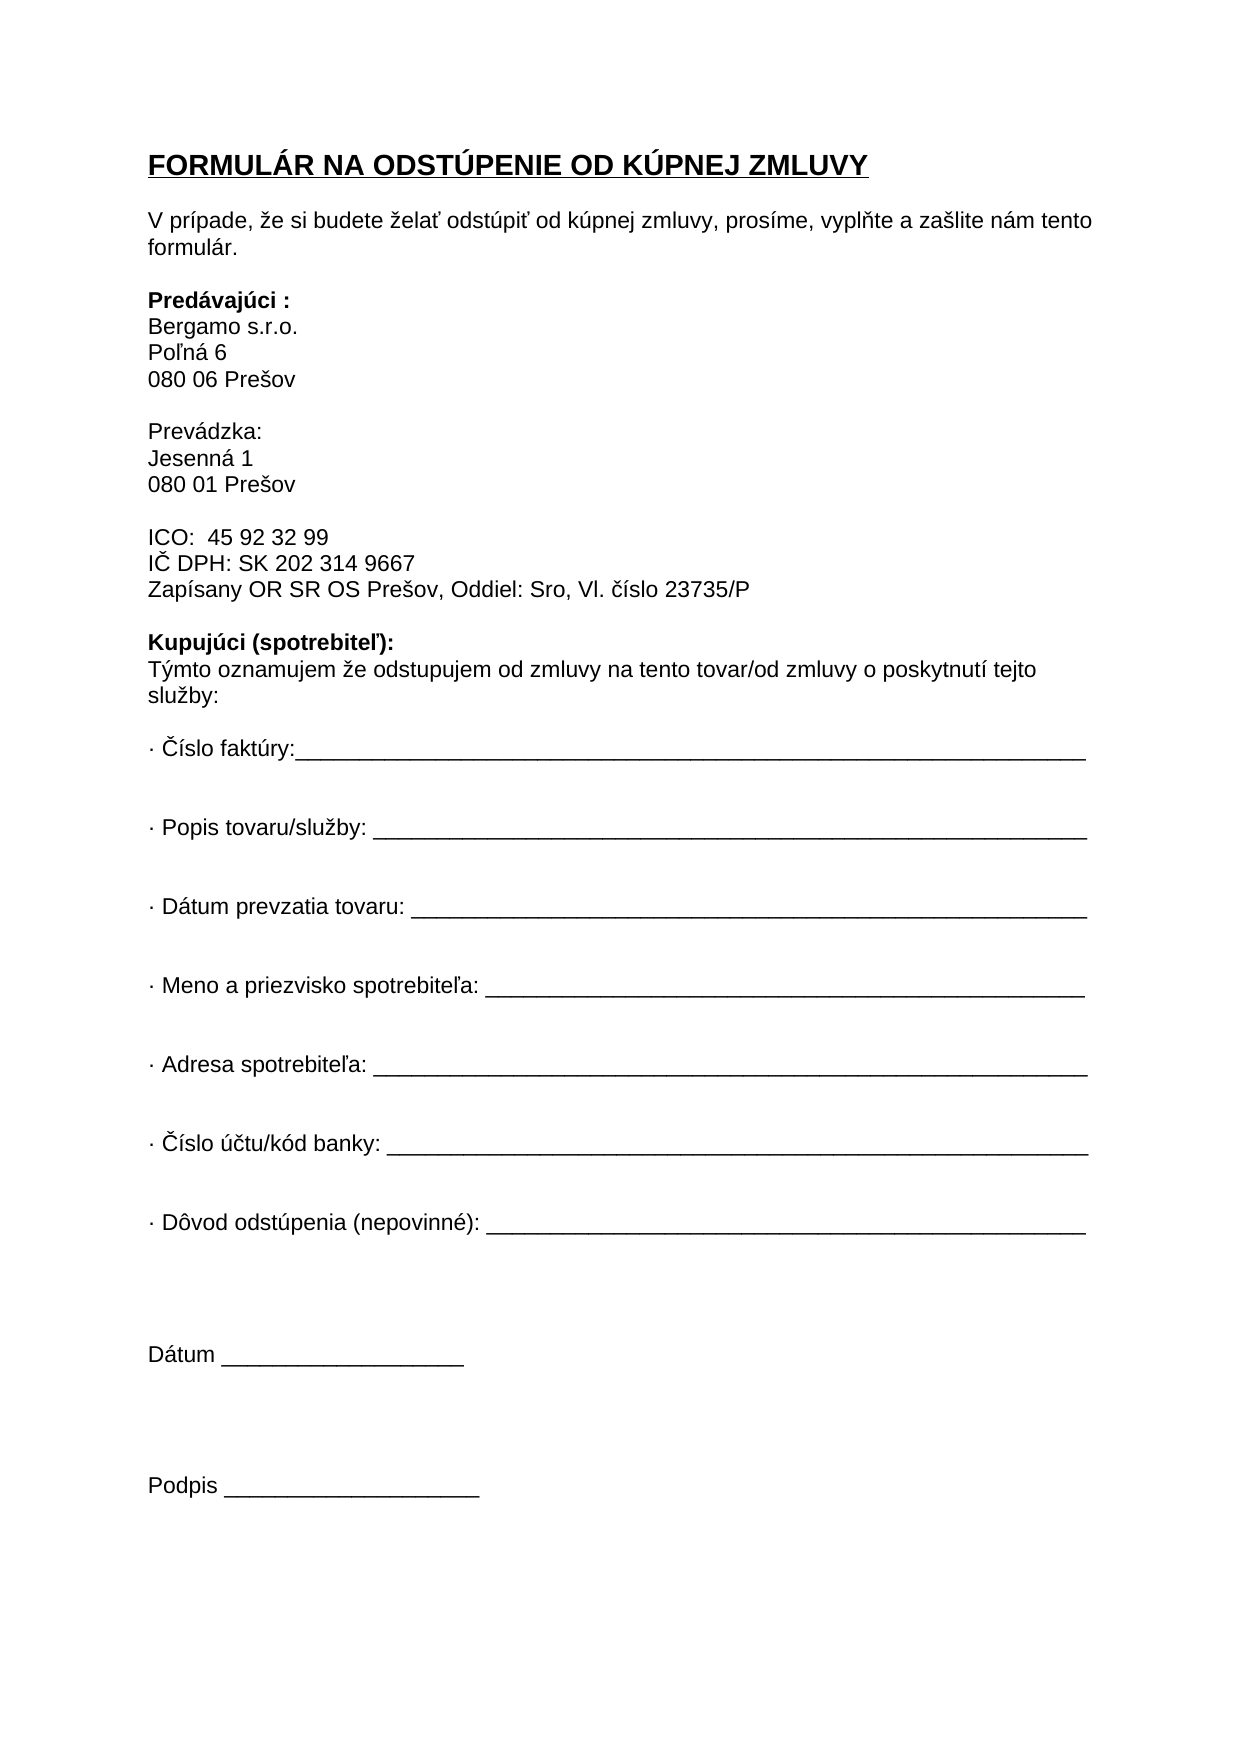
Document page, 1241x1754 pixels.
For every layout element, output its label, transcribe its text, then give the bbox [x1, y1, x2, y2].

text · Dátum prevzatia tovaru: _____________________________________________________ [148, 893, 1093, 919]
text · Dôvod odstúpenia (nepovinné): _______________________________________________ [148, 1209, 1093, 1235]
text V prípade, že si budete želať odstúpiť od kúpnej zmluvy, prosíme, vyplňte a zašlite nám tento formulár. [148, 207, 1093, 260]
text Poľná 6 [148, 339, 1093, 366]
text · Meno a priezvisko spotrebiteľa: _______________________________________________ [148, 972, 1093, 998]
text 080 01 Prešov [148, 471, 1093, 497]
text Podpis ____________________ [148, 1472, 1093, 1499]
text Zapísany OR SR OS Prešov, Oddiel: Sro, Vl. číslo 23735/P [148, 576, 1093, 603]
text Dátum ___________________ [148, 1341, 1093, 1367]
text · Číslo faktúry:______________________________________________________________ [148, 734, 1093, 761]
text · Adresa spotrebiteľa: ________________________________________________________ [148, 1051, 1093, 1077]
text Prevádzka: [148, 418, 1093, 445]
text Bergamo s.r.o. [148, 313, 1093, 339]
text FORMULÁR NA ODSTÚPENIE OD KÚPNEJ ZMLUVY [148, 148, 1093, 181]
text IČ DPH: SK 202 314 9667 [148, 550, 1093, 576]
text · Popis tovaru/služby: ________________________________________________________ [148, 814, 1093, 840]
text Týmto oznamujem že odstupujem od zmluvy na tento tovar/od zmluvy o poskytnutí tejto [148, 656, 1093, 682]
text Kupujúci (spotrebiteľ): [148, 629, 1093, 656]
text 080 06 Prešov [148, 366, 1093, 392]
text · Číslo účtu/kód banky: _______________________________________________________ [148, 1130, 1093, 1156]
text ICO: 45 92 32 99 [148, 524, 1093, 550]
text Jesenná 1 [148, 445, 1093, 471]
text Predávajúci : [148, 287, 1093, 313]
text služby: [148, 682, 1093, 708]
